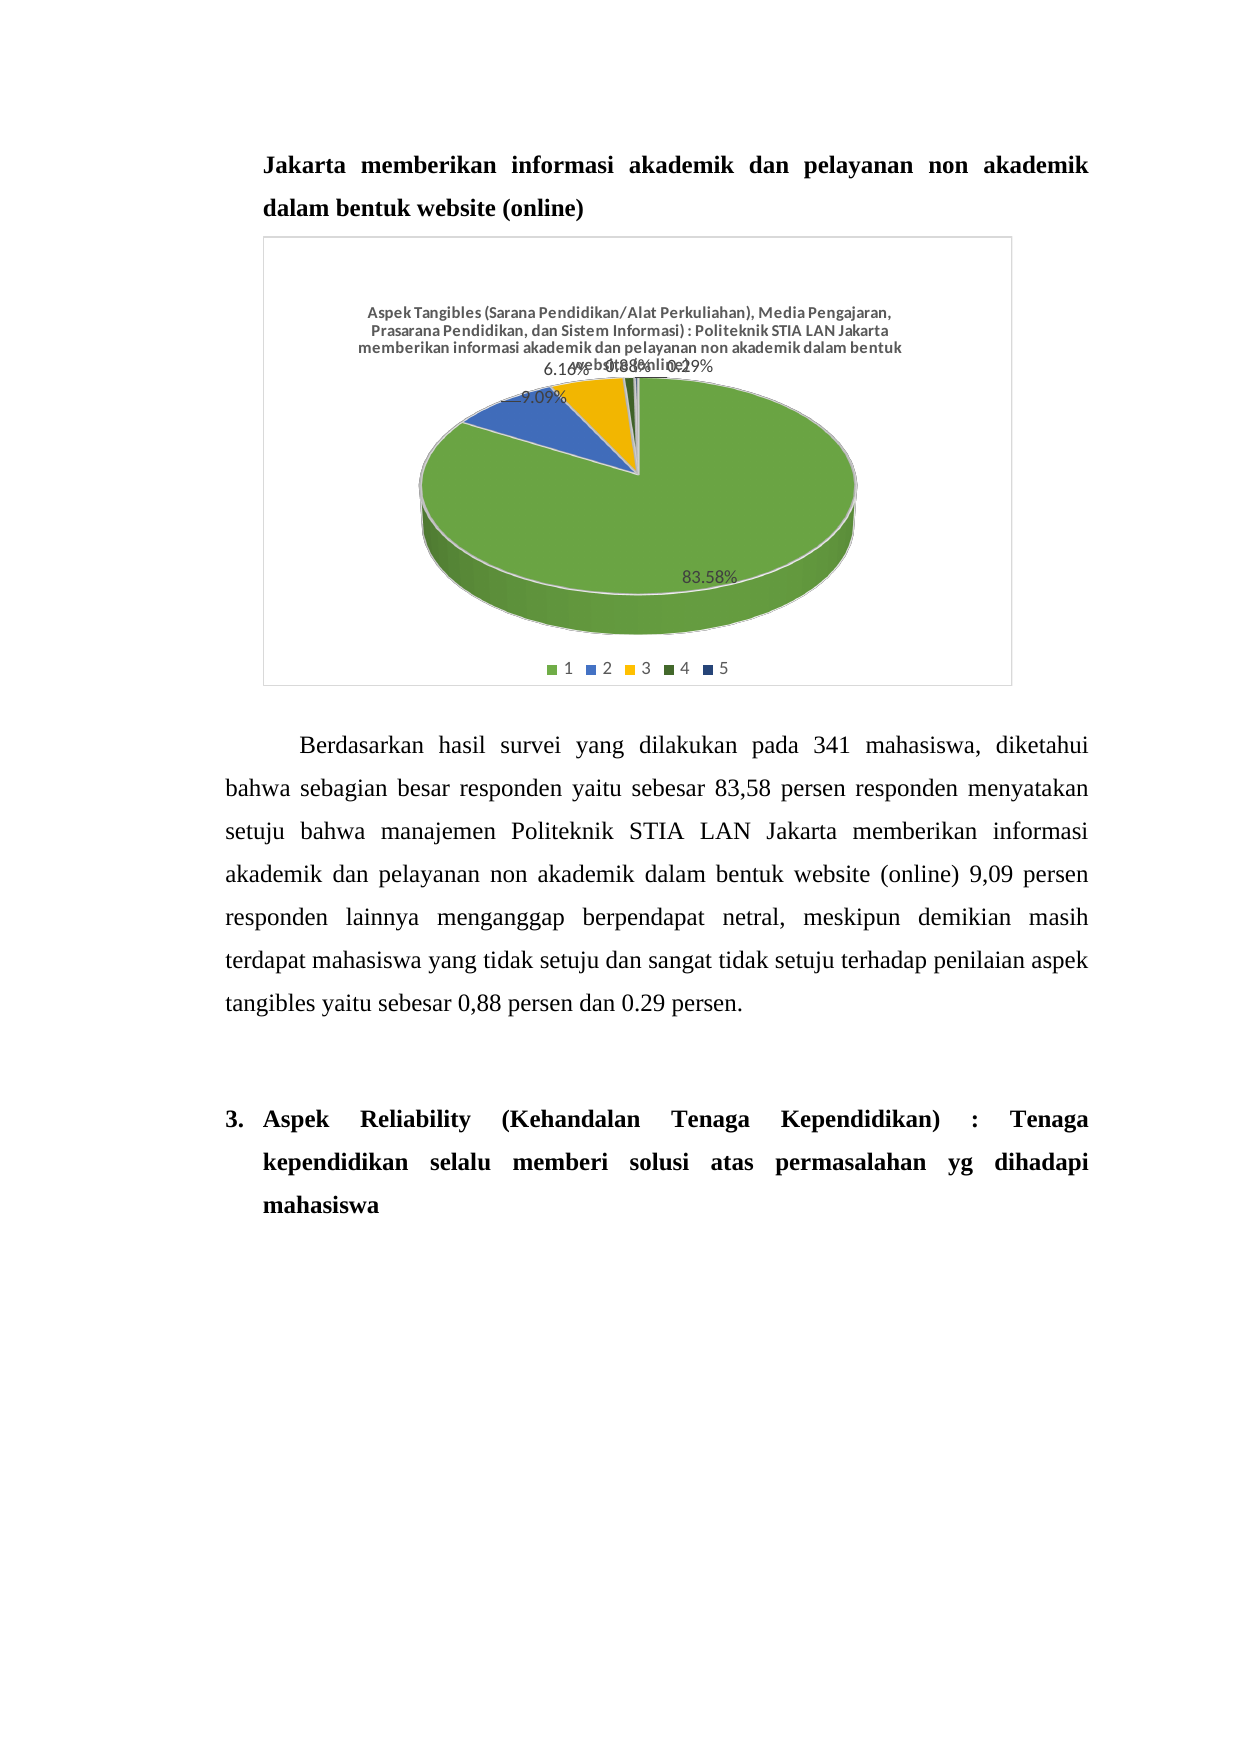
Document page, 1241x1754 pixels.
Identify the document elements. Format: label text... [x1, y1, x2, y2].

list Aspek Reliability (Kehandalan Tenaga Kependidikan) : Tenaga kependidikan selalu memberi solusi atas permasalahan yg dihadapi mahasiswa [225, 1104, 1089, 1219]
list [225, 150, 1089, 222]
text Berdasarkan hasil survei yang dilakukan pada 341 mahasiswa, diketahui bahwa sebagian besar responden yaitu sebesar 83,58 persen responden menyatakan setuju bahwa manajemen Politeknik STIA LAN Jakarta memberikan informasi akademik dan pelayanan non akademik dalam bentuk website (online) 9,09 persen responden lainnya menganggap berpendapat netral, meskipun demikian masih terdapat mahasiswa yang tidak setuju dan sangat tidak setuju terhadap penilaian aspek tangibles yaitu sebesar 0,88 persen dan 0.29 persen. [225, 730, 1089, 1017]
